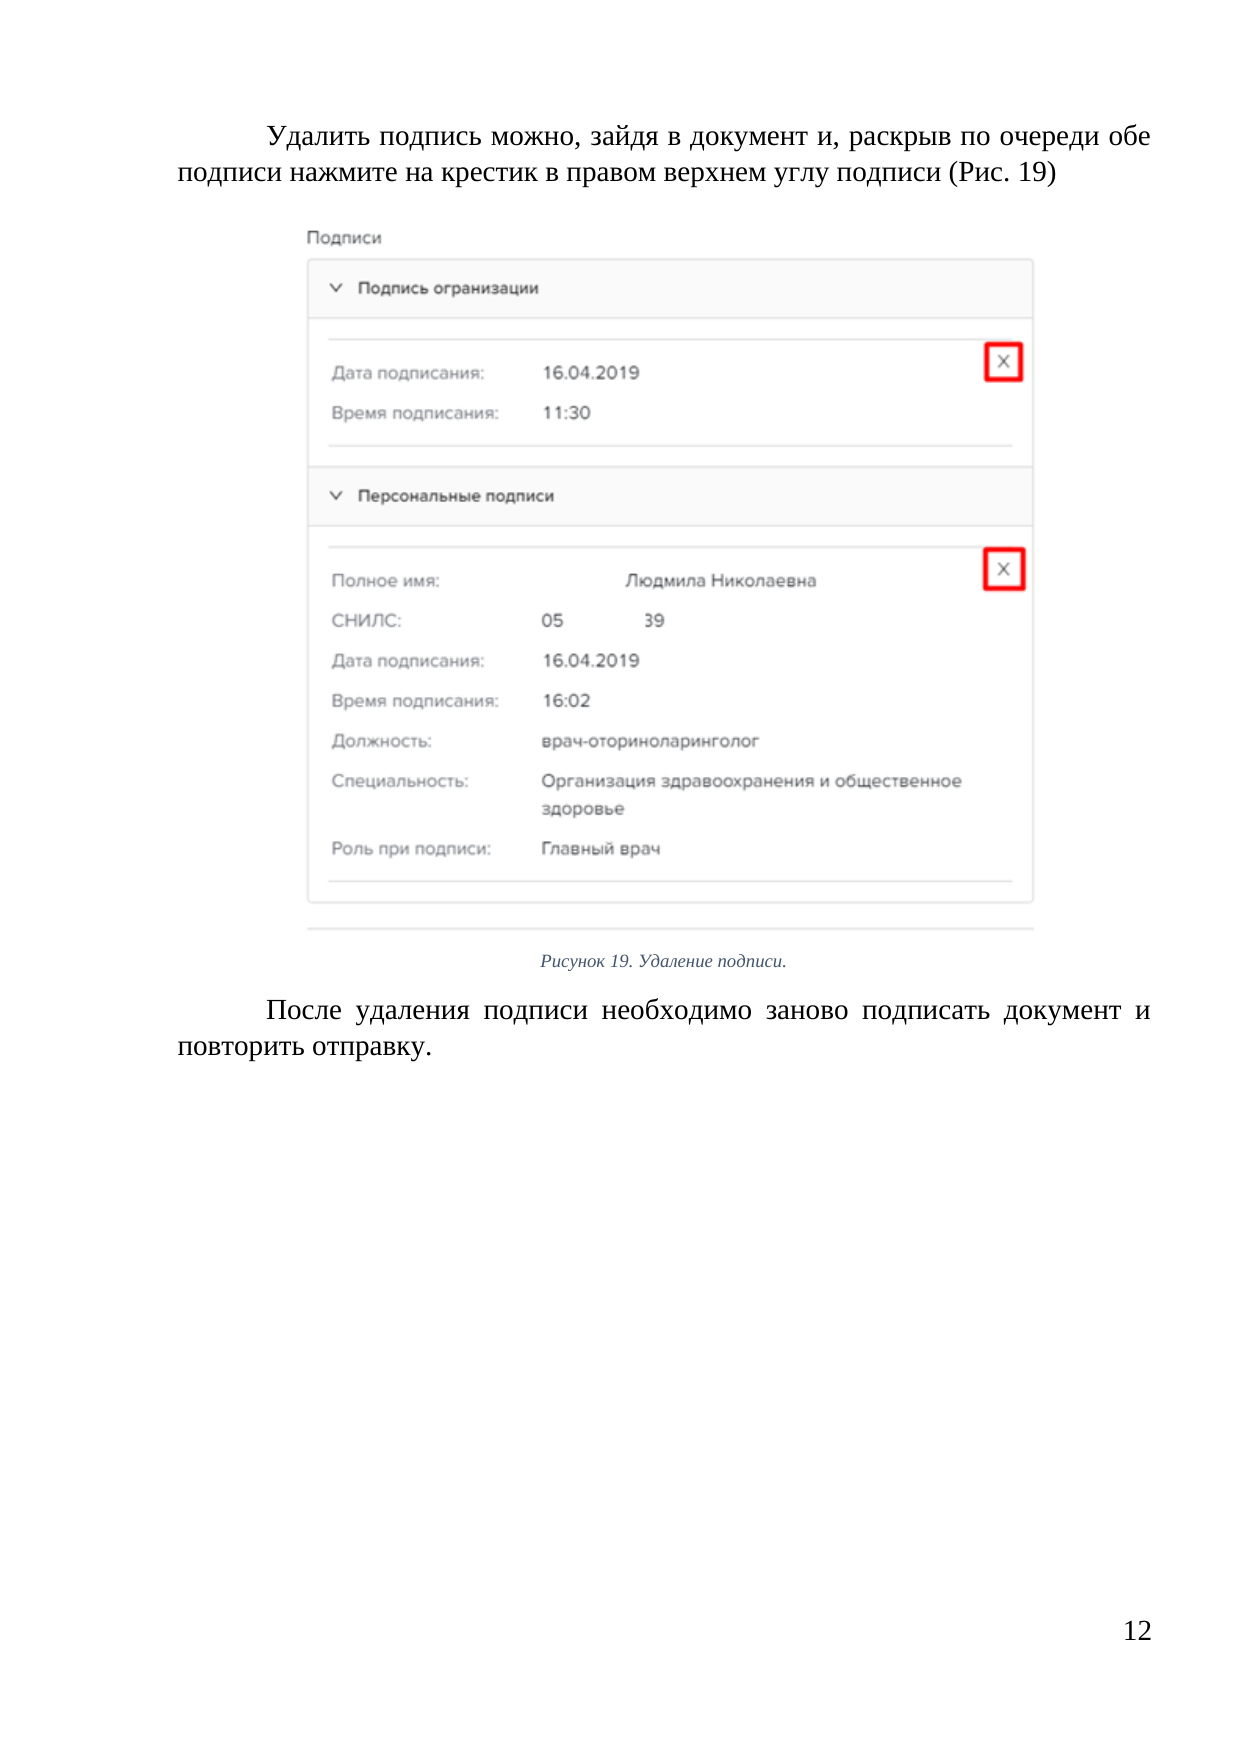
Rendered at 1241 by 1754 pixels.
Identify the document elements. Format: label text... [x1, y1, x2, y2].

text После удаления подписи необходимо заново подписать документ и повторить отправку. [177, 992, 1152, 1062]
picture [278, 207, 1051, 931]
text Удалить подпись можно, зайдя в документ и, раскрыв по очереди обе подписи нажмите на крестик в правом верхнем углу подписи (Рис. 19) [177, 118, 1152, 188]
